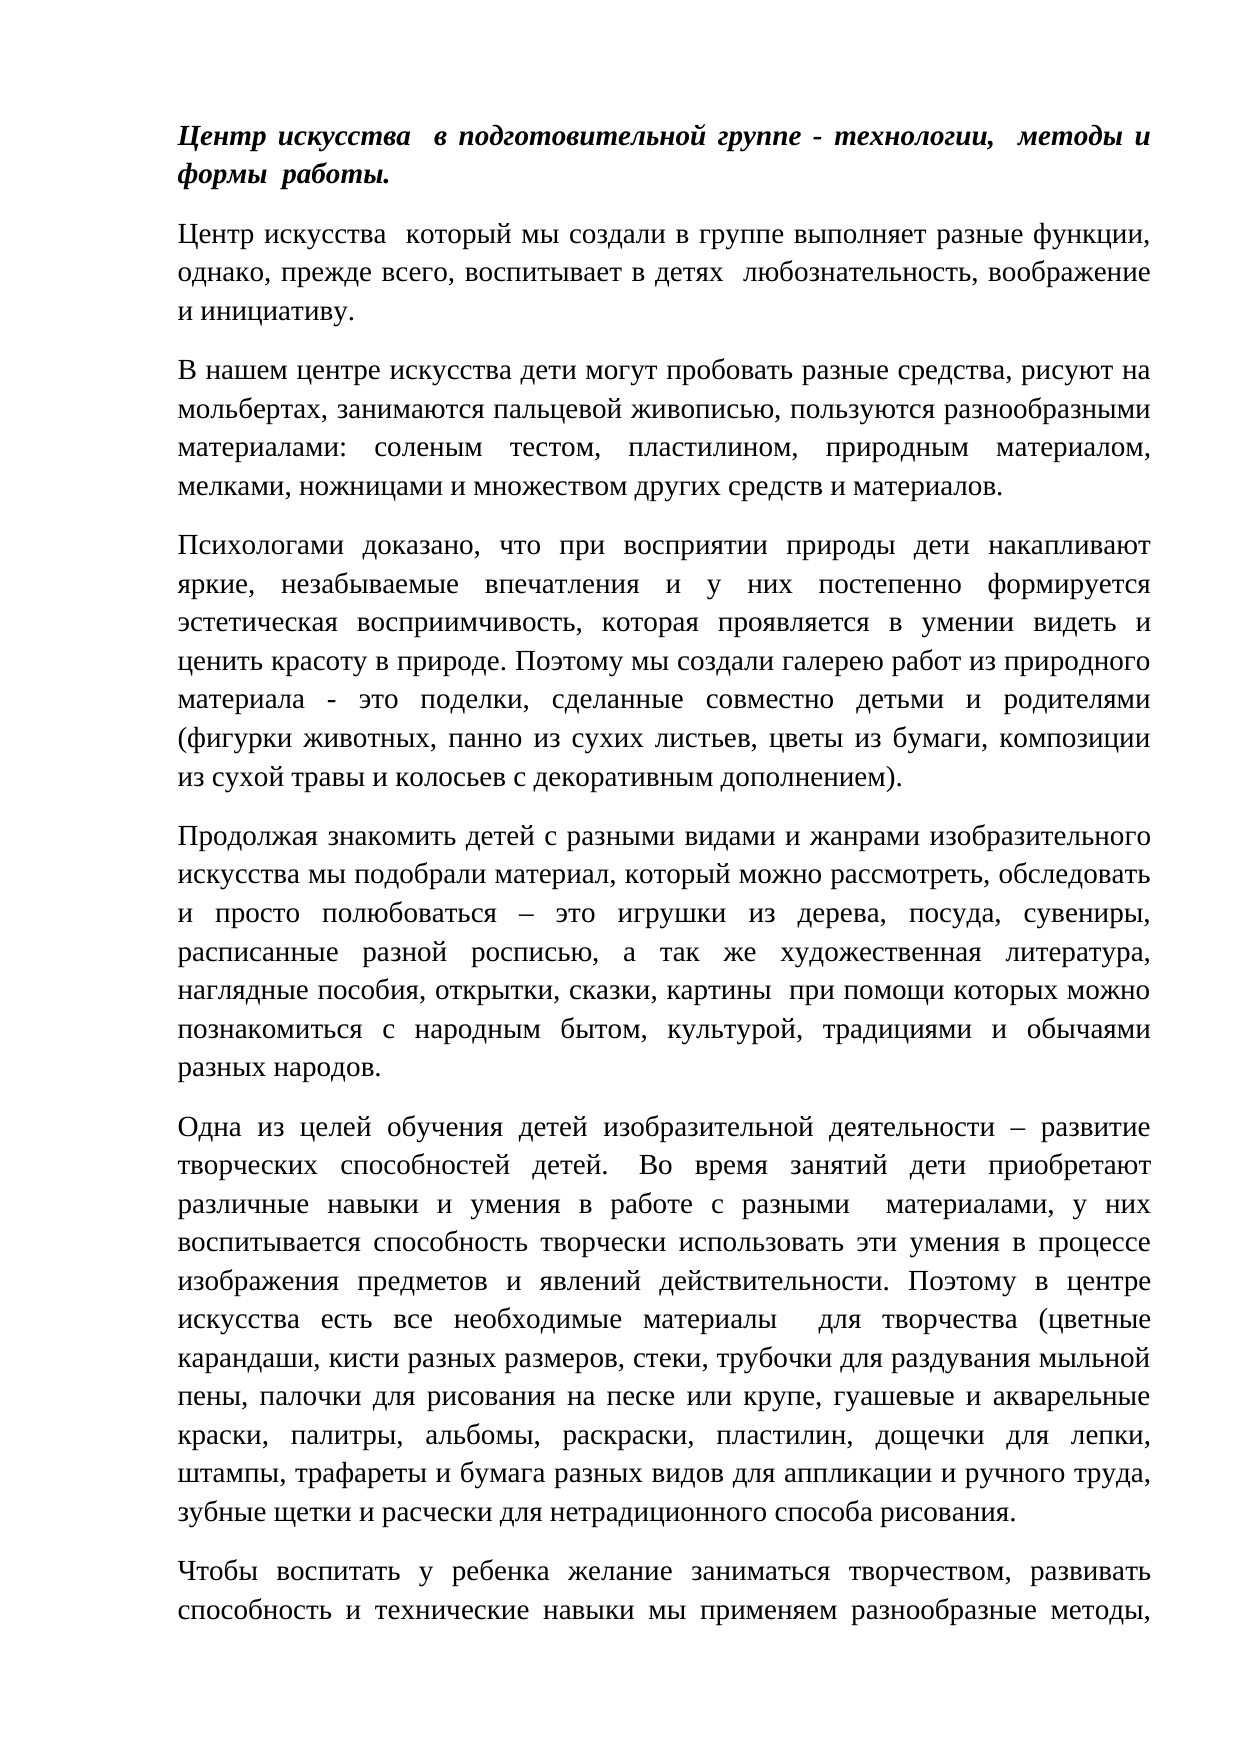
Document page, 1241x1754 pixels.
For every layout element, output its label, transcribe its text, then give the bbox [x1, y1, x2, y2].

text Психологами доказано, что при восприятии природы дети накапливают яркие, незабываемые впечатления и у них постепенно формируется эстетическая восприимчивость, которая проявляется в умении видеть и ценить красоту в природе. Поэтому мы создали галерею работ из природного материала - это поделки, сделанные совместно детьми и родителями (фигурки животных, панно из сухих листьев, цветы из бумаги, композиции из сухой травы и колосьев с декоративным дополнением). [177, 527, 1152, 792]
text Продолжая знакомить детей с разными видами и жанрами изобразительного искусства мы подобрали материал, который можно рассмотреть, обследовать и просто полюбоваться – это игрушки из дерева, посуда, сувениры, расписанные разной росписью, а так же художественная литература, наглядные пособия, открытки, сказки, картины при помощи которых можно познакомиться с народным бытом, культурой, традициями и обычаями разных народов. [177, 818, 1152, 1083]
text В нашем центре искусства дети могут пробовать разные средства, рисуют на мольбертах, занимаются пальцевой живописью, пользуются разнообразными материалами: соленым тестом, пластилином, природным материалом, мелками, ножницами и множеством других средств и материалов. [177, 352, 1152, 502]
text Одна из целей обучения детей изобразительной деятельности – развитие творческих способностей детей. Во время занятий дети приобретают различные навыки и умения в работе с разными материалами, у них воспитывается способность творчески использовать эти умения в процессе изображения предметов и явлений действительности. Поэтому в центре искусства есть все необходимые материалы для творчества (цветные карандаши, кисти разных размеров, стеки, трубочки для раздувания мыльной пены, палочки для рисования на песке или крупе, гуашевые и акварельные краски, палитры, альбомы, раскраски, пластилин, дощечки для лепки, штампы, трафареты и бумага разных видов для аппликации и ручного труда, зубные щетки и расчески для нетрадиционного способа рисования. [177, 1109, 1152, 1528]
text Центр искусства который мы создали в группе выполняет разные функции, однако, прежде всего, воспитывает в детях любознательность, воображение и инициативу. [177, 216, 1152, 327]
text Центр искусства в подготовительной группе - технологии, методы и формы работы. [177, 118, 1152, 190]
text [177, 1553, 1152, 1626]
